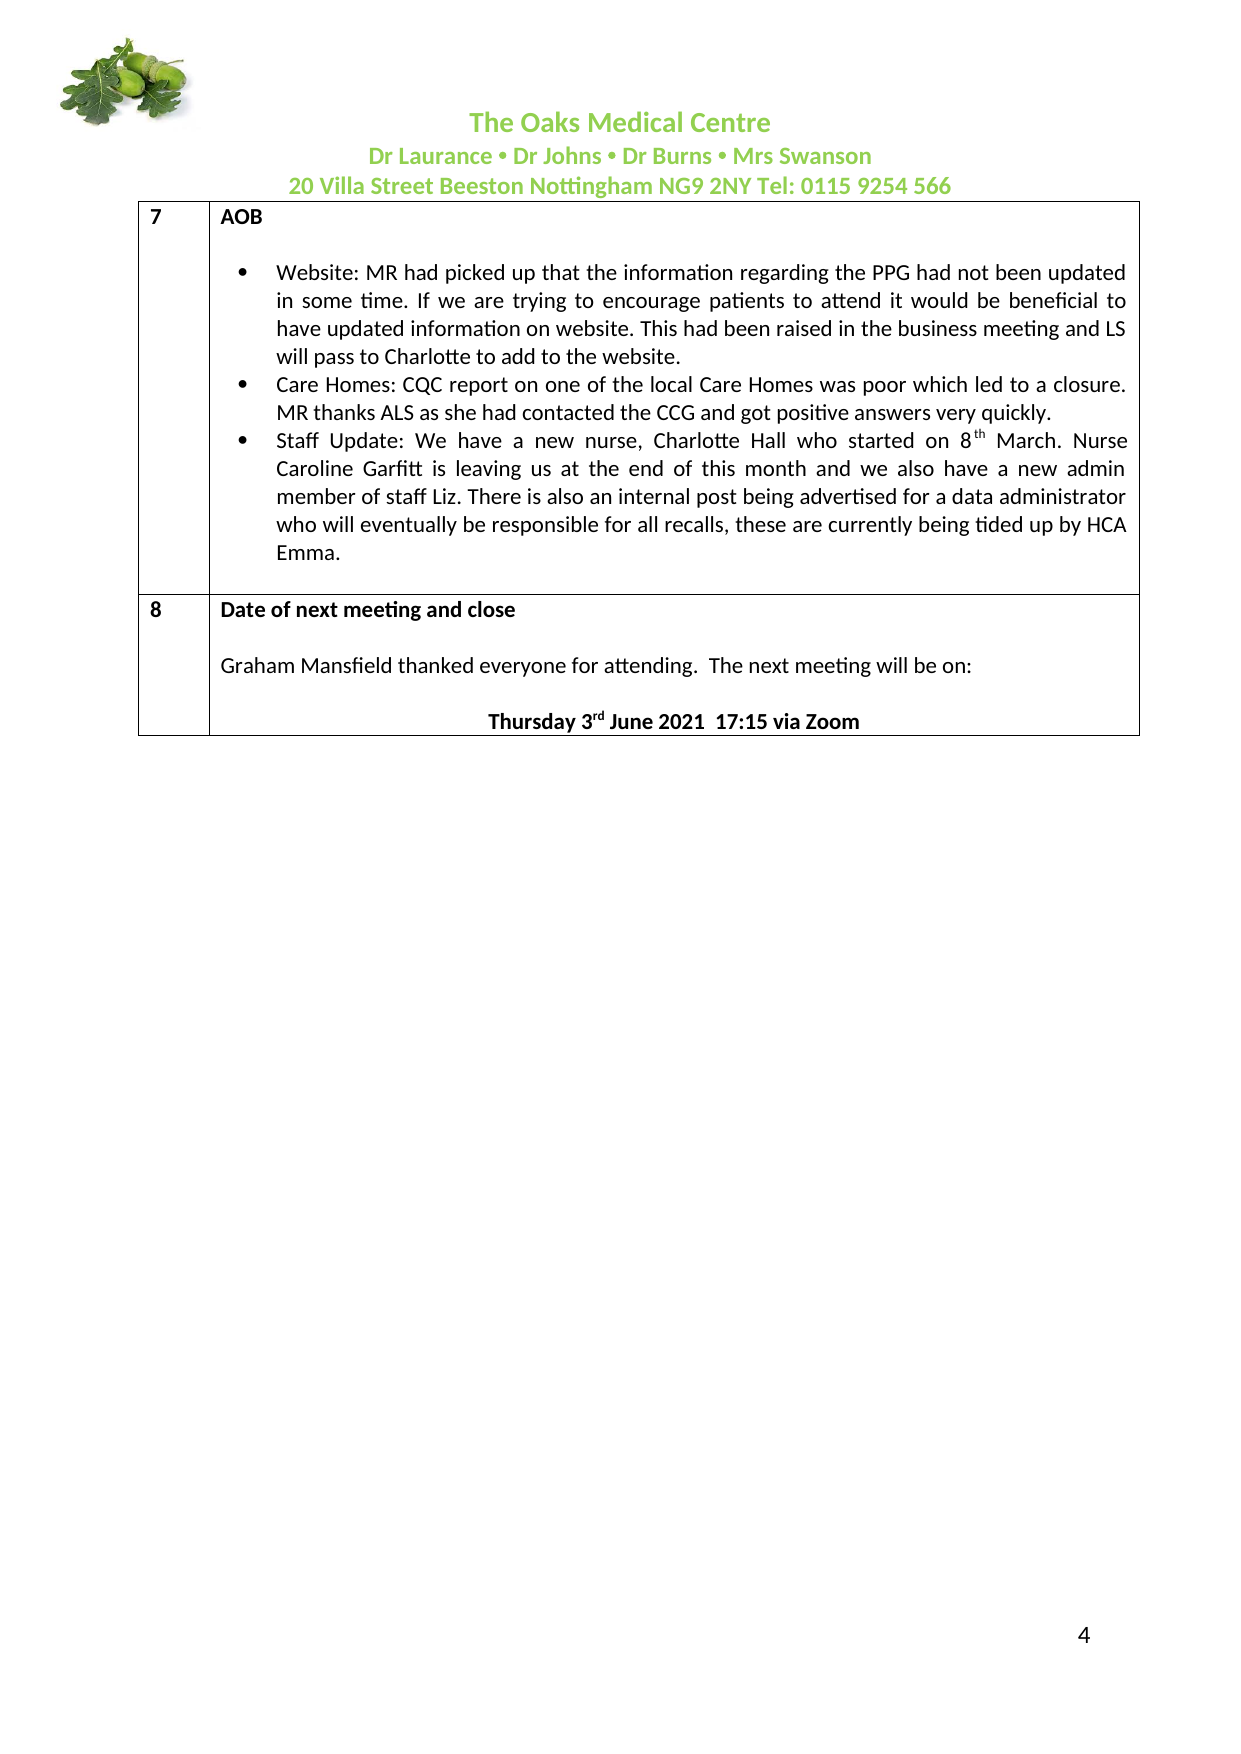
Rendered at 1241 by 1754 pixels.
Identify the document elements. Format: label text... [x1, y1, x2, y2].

picture [47, 29, 204, 133]
table_cell AOB Website: MR had picked up that the information regarding the PPG had not been updated in some time. If we are trying to encourage patients to attend it would be beneficial to have updated information on website. This had been raised in the business meeting and LS will pass to Charlotte to add to the website. Care Homes: CQC report on one of the local Care Homes was poor which led to a closure. MR thanks ALS as she had contacted the CCG and got positive answers very quickly. Staff Update: We have a new nurse, Charlotte Hall who started on 8th March. Nurse Caroline Garfitt is leaving us at the end of this month and we also have a new admin member of staff Liz. There is also an internal post being advertised for a data administrator who will eventually be responsible for all recalls, these are currently being tided up by HCA Emma. [210, 202, 1139, 594]
table_cell Date of next meeting and close Graham Mansfield thanked everyone for attending. The next meeting will be on: Thursday 3rd June 2021 17:15 via Zoom [210, 595, 1139, 735]
table_cell 8 [139, 595, 209, 735]
table_cell 7 [139, 202, 209, 594]
